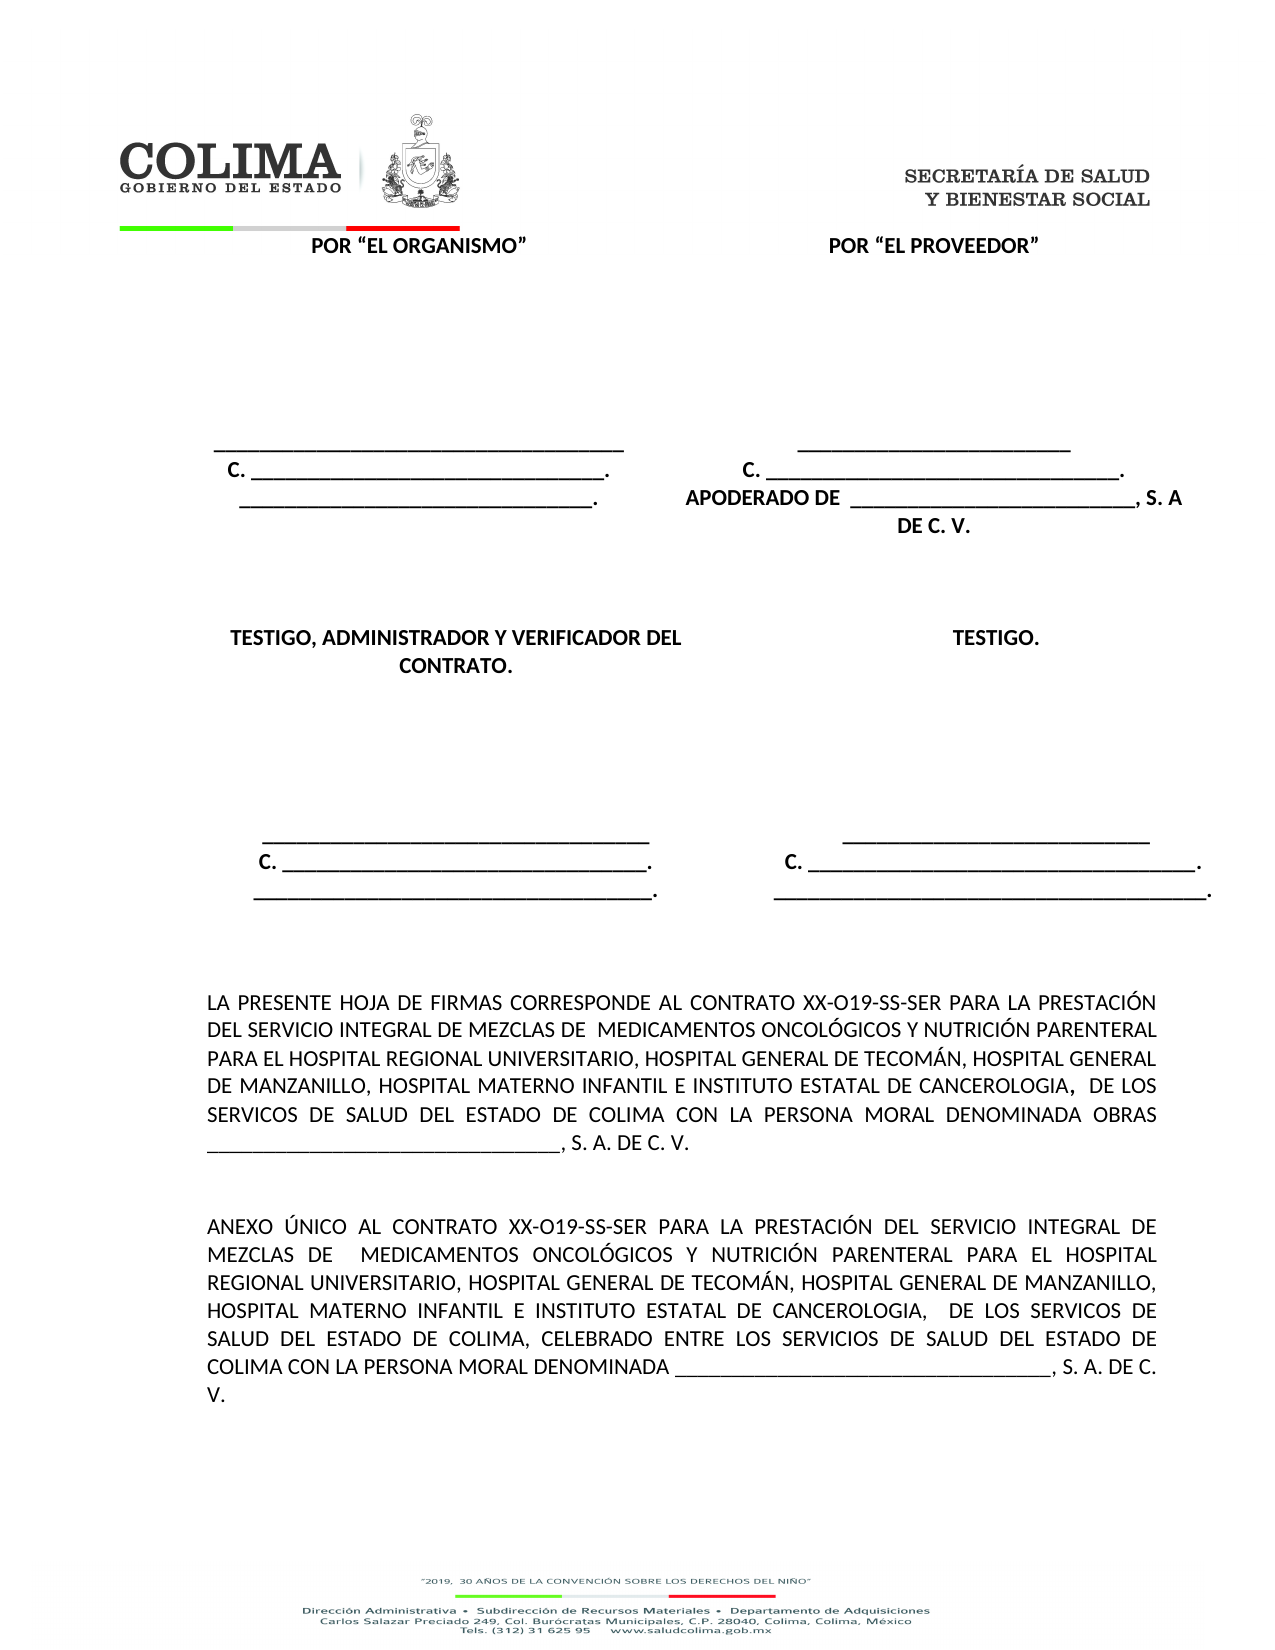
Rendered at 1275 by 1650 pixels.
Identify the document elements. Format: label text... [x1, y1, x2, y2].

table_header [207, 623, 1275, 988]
picture [29, 1561, 1204, 1649]
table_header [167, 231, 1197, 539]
picture [3, 29, 1267, 255]
text ANEXO ÚNICO AL CONTRATO XX-O19-SS-SER PARA LA PRESTACIÓN DEL SERVICIO INTEGRAL DE MEZCLAS DE MEDICAMENTOS ONCOLÓGICOS Y NUTRICIÓN PARENTERAL PARA EL HOSPITAL REGIONAL UNIVERSITARIO, HOSPITAL GENERAL DE TECOMÁN, HOSPITAL GENERAL DE MANZANILLO, HOSPITAL MATERNO INFANTIL E INSTITUTO ESTATAL DE CANCEROLOGIA, DE LOS SERVICOS DE SALUD DEL ESTADO DE COLIMA, CELEBRADO ENTRE LOS SERVICIOS DE SALUD DEL ESTADO DE COLIMA CON LA PERSONA MORAL DENOMINADA _________________________________, S. A. DE C. V. [207, 1212, 1157, 1408]
text LA PRESENTE HOJA DE FIRMAS CORRESPONDE AL CONTRATO XX-O19-SS-SER PARA LA PRESTACIÓN DEL SERVICIO INTEGRAL DE MEZCLAS DE MEDICAMENTOS ONCOLÓGICOS Y NUTRICIÓN PARENTERAL PARA EL HOSPITAL REGIONAL UNIVERSITARIO, HOSPITAL GENERAL DE TECOMÁN, HOSPITAL GENERAL DE MANZANILLO, HOSPITAL MATERNO INFANTIL E INSTITUTO ESTATAL DE CANCEROLOGIA, DE LOS SERVICOS DE SALUD DEL ESTADO DE COLIMA CON LA PERSONA MORAL DENOMINADA OBRAS _______________________________, S. A. DE C. V. [207, 988, 1157, 1156]
